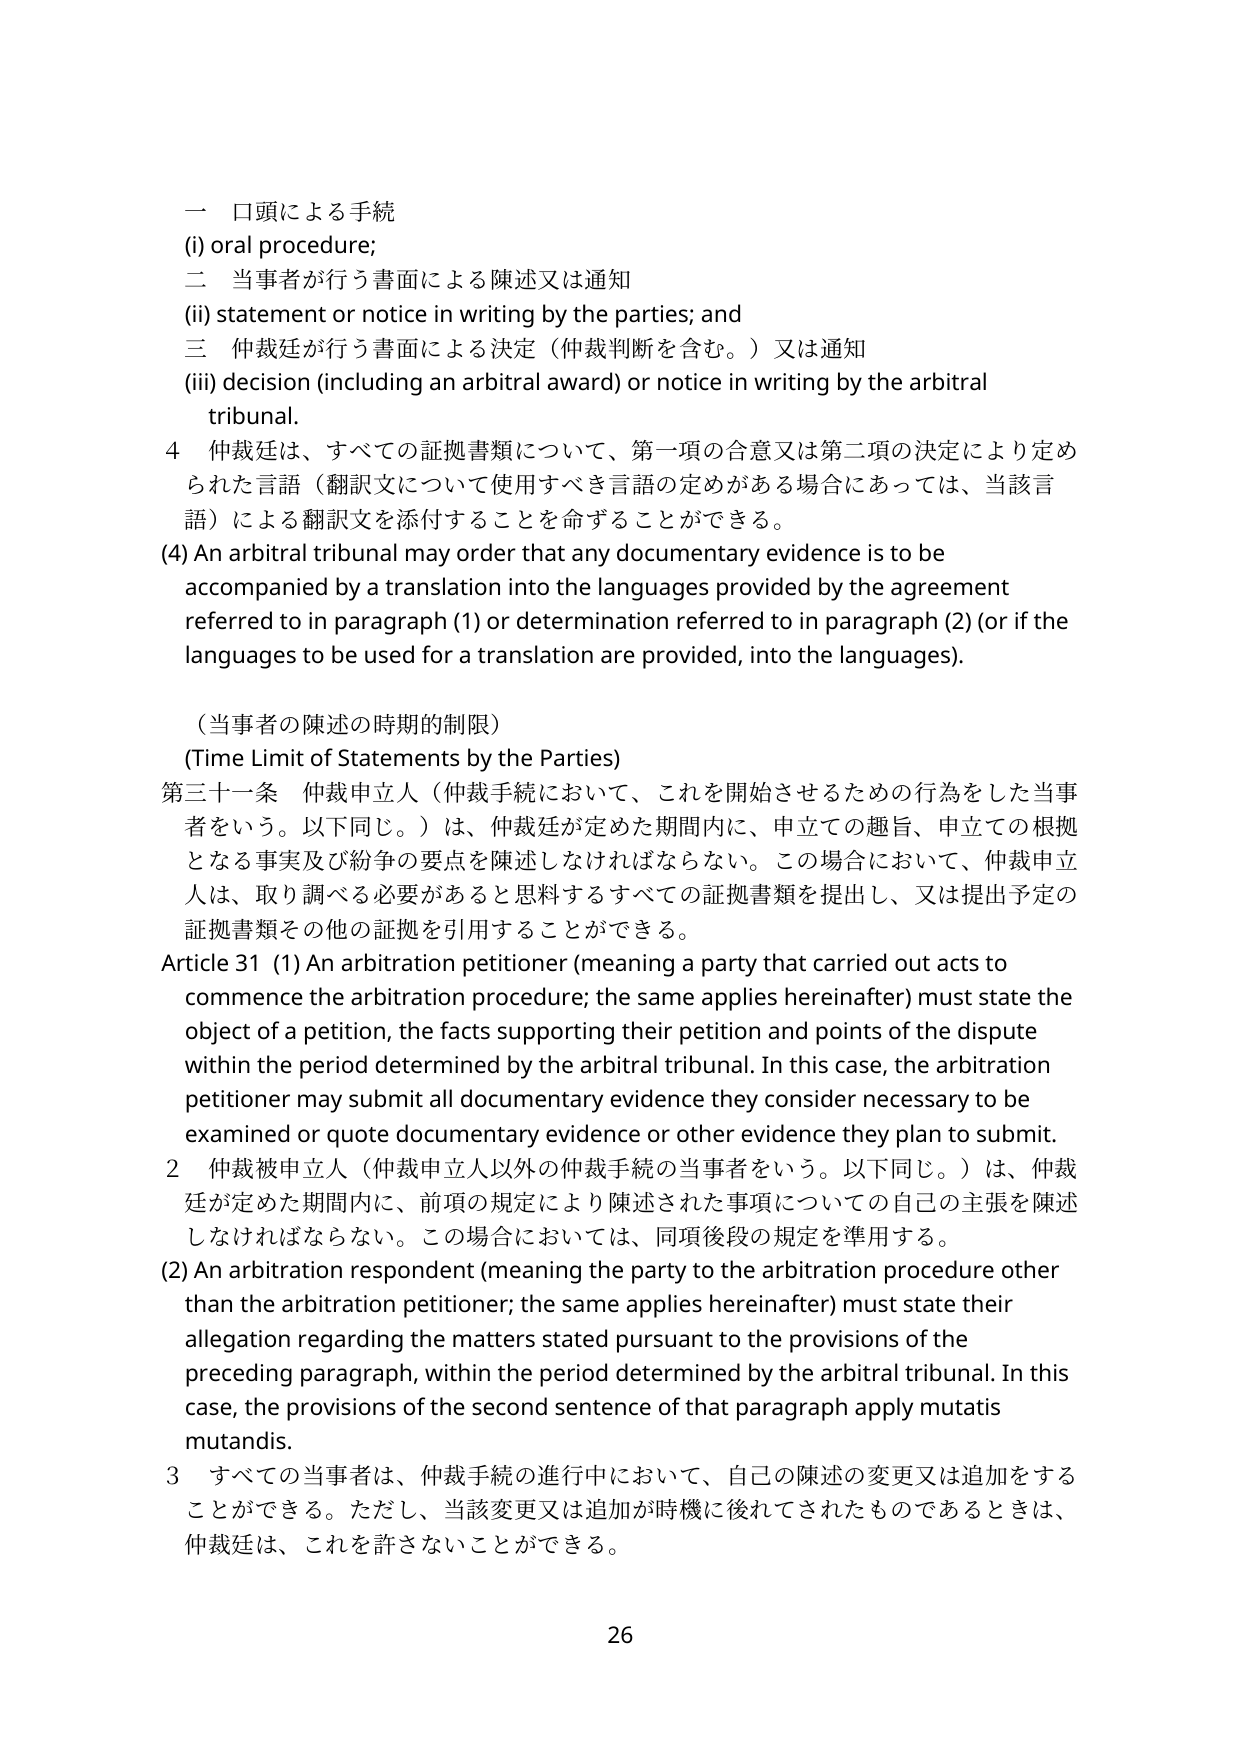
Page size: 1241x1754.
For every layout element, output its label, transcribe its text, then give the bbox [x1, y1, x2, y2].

text （当事者の陳述の時期的制限） [184, 706, 1079, 740]
text (Time Limit of Statements by the Parties) [184, 740, 1079, 774]
text (i) oral procedure; [184, 228, 1079, 262]
text ３ すべての当事者は、仲裁手続の進行中において、自己の陳述の変更又は追加をすることができる。ただし、当該変更又は追加が時機に後れてされたものであるときは、仲裁廷は、これを許さないことができる。 [161, 1458, 1079, 1560]
text (2) An arbitration respondent (meaning the party to the arbitration procedure other than the arbitration petitioner; the same applies hereinafter) must state their allegation regarding the matters stated pursuant to the provisions of the preceding paragraph, within the period determined by the arbitral tribunal. In this case, the provisions of the second sentence of that paragraph apply mutatis mutandis. [161, 1253, 1079, 1458]
text 三 仲裁廷が行う書面による決定（仲裁判断を含む。）又は通知 [184, 330, 1079, 364]
text 二 当事者が行う書面による陳述又は通知 [184, 262, 1079, 296]
text (4) An arbitral tribunal may order that any documentary evidence is to be accompanied by a translation into the languages provided by the agreement referred to in paragraph (1) or determination referred to in paragraph (2) (or if the languages to be used for a translation are provided, into the languages). [161, 535, 1079, 672]
text ４ 仲裁廷は、すべての証拠書類について、第一項の合意又は第二項の決定により定められた言語（翻訳文について使用すべき言語の定めがある場合にあっては、当該言語）による翻訳文を添付することを命ずることができる。 [161, 433, 1079, 535]
text 第三十一条 仲裁申立人（仲裁手続において、これを開始させるための行為をした当事者をいう。以下同じ。）は、仲裁廷が定めた期間内に、申立ての趣旨、申立ての根拠となる事実及び紛争の要点を陳述しなければならない。この場合において、仲裁申立人は、取り調べる必要があると思料するすべての証拠書類を提出し、又は提出予定の証拠書類その他の証拠を引用することができる。 [161, 774, 1079, 945]
text (iii) decision (including an arbitral award) or notice in writing by the arbitral tribunal. [184, 364, 1079, 433]
text 一 口頭による手続 [184, 194, 1079, 228]
text (ii) statement or notice in writing by the parties; and [184, 296, 1079, 330]
text ２ 仲裁被申立人（仲裁申立人以外の仲裁手続の当事者をいう。以下同じ。）は、仲裁廷が定めた期間内に、前項の規定により陳述された事項についての自己の主張を陳述しなければならない。この場合においては、同項後段の規定を準用する。 [161, 1150, 1079, 1253]
text Article 31 (1) An arbitration petitioner (meaning a party that carried out acts to commence the arbitration procedure; the same applies hereinafter) must state the object of a petition, the facts supporting their petition and points of the dispute within the period determined by the arbitral tribunal. In this case, the arbitration petitioner may submit all documentary evidence they consider necessary to be examined or quote documentary evidence or other evidence they plan to submit. [161, 945, 1079, 1150]
